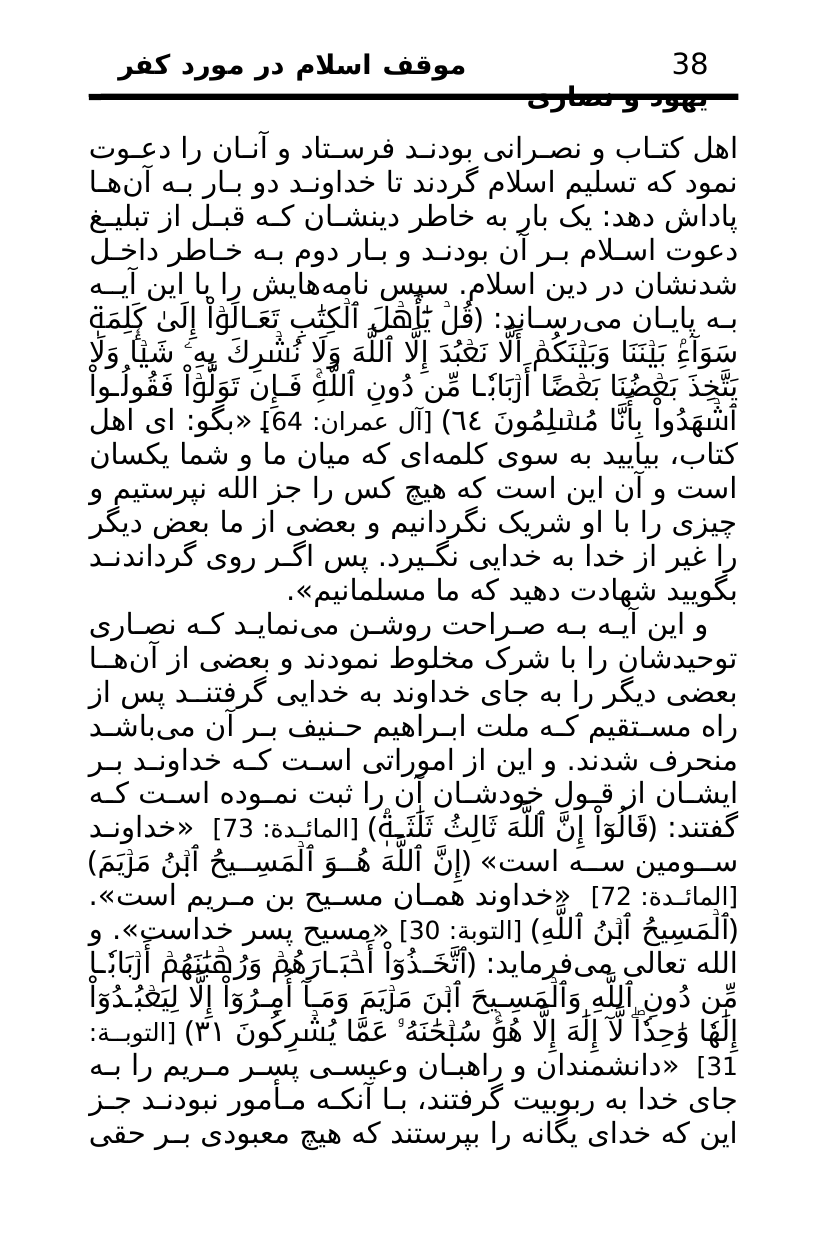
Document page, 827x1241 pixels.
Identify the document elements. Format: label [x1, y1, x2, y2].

text [89, 132, 738, 607]
text [89, 607, 738, 1150]
